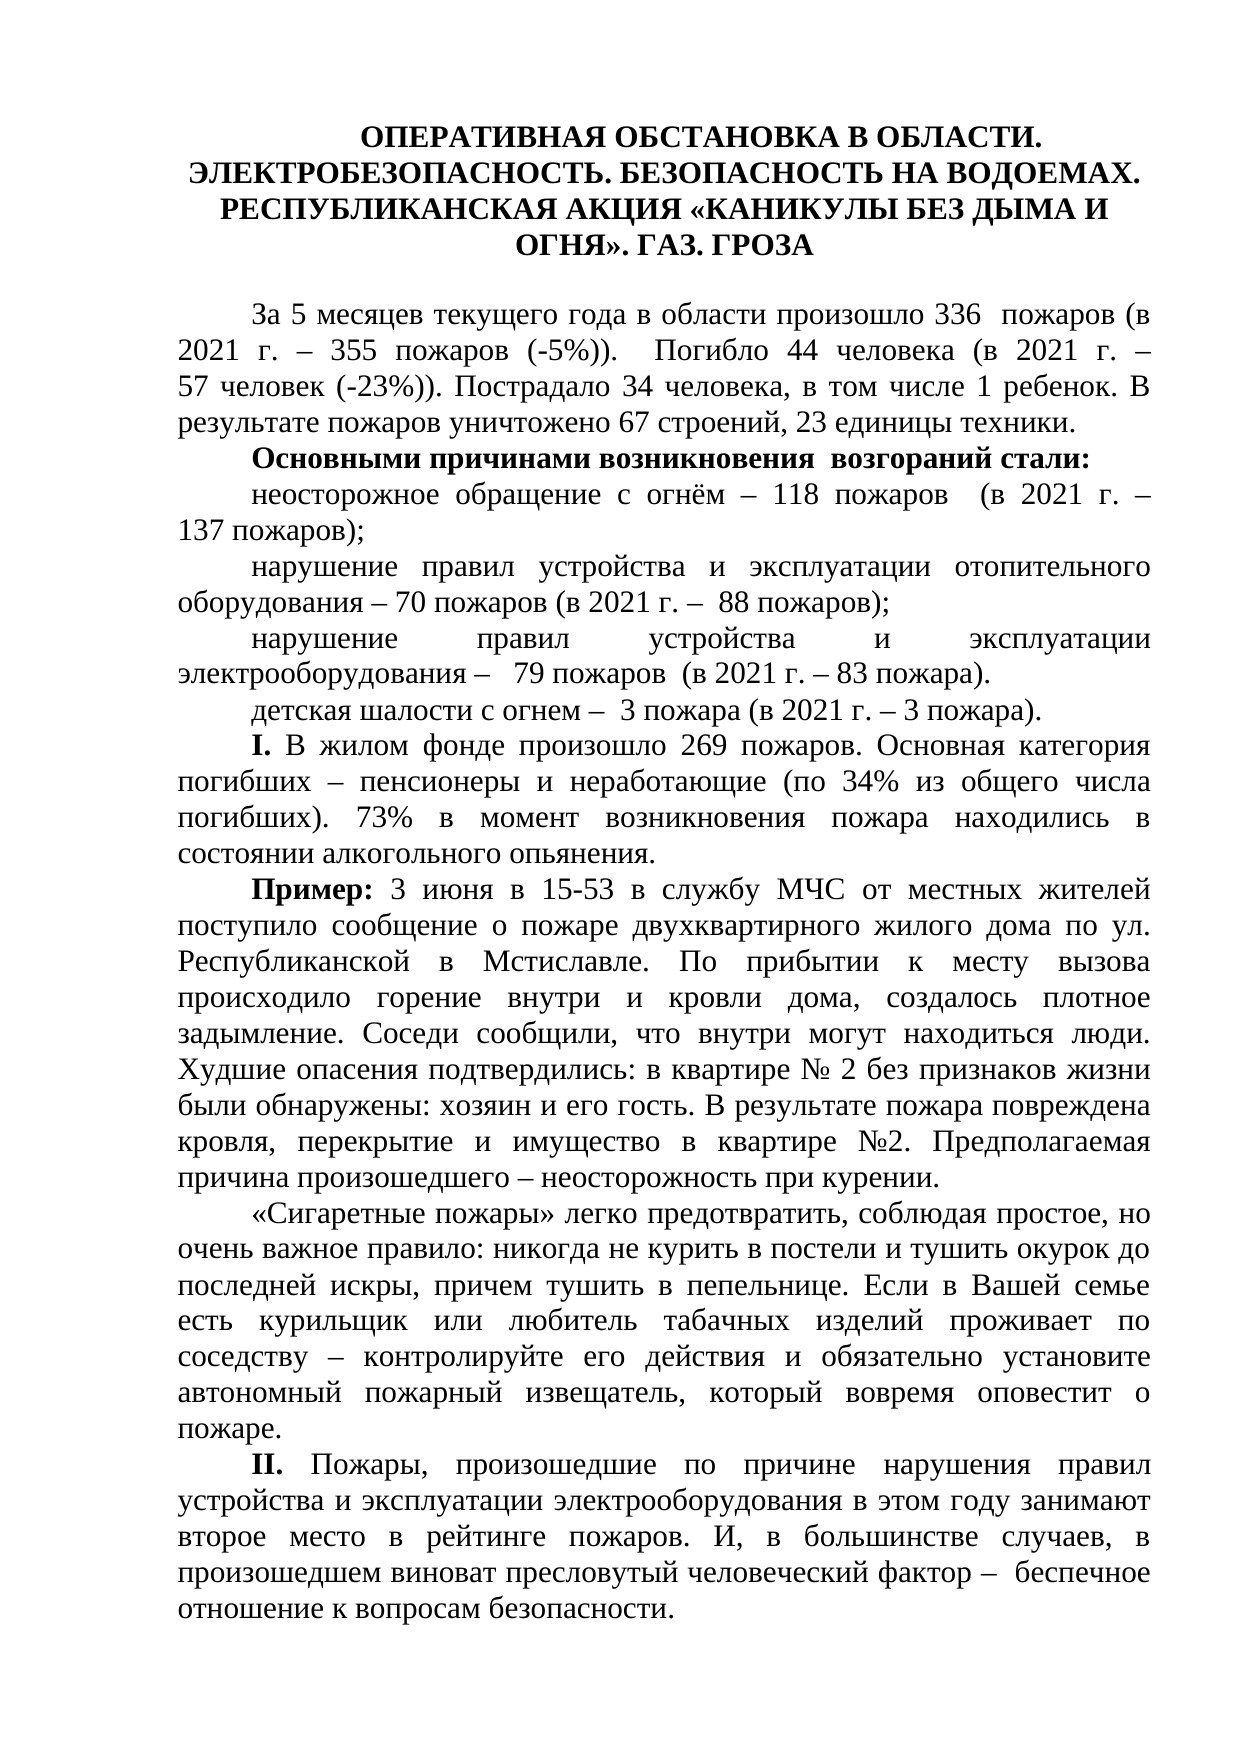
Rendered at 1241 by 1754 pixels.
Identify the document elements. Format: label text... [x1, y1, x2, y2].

text II. Пожары, произошедшие по причине нарушения правил устройства и эксплуатации электрооборудования в этом году занимают второе место в рейтинге пожаров. И, в большинстве случаев, в произошедшем виноват пресловутый человеческий фактор – беспечное отношение к вопросам безопасности. [177, 1445, 1152, 1625]
text За 5 месяцев текущего года в области произошло 336 пожаров (в 2021 г. – 355 пожаров (-5%)). Погибло 44 человека (в 2021 г. – 57 человек (-23%)). Пострадало 34 человека, в том числе 1 ребенок. В результате пожаров уничтожено 67 строений, 23 единицы техники. [177, 295, 1152, 439]
text Основными причинами возникновения возгораний стали: [177, 439, 1152, 475]
text детская шалости с огнем – 3 пожара (в 2021 г. – 3 пожара). [177, 691, 1152, 727]
text Пример: 3 июня в 15-53 в службу МЧС от местных жителей поступило сообщение о пожаре двухквартирного жилого дома по ул. Республиканской в Мстиславле. По прибытии к месту вызова происходило горение внутри и кровли дома, создалось плотное задымление. Соседи сообщили, что внутри могут находиться люди. Худшие опасения подтвердились: в квартире № 2 без признаков жизни были обнаружены: хозяин и его гость. В результате пожара повреждена кровля, перекрытие и имущество в квартире №2. Предполагаемая причина произошедшего – неосторожность при курении. [177, 870, 1152, 1194]
text ОПЕРАТИВНАЯ ОБСТАНОВКА В ОБЛАСТИ. ЭЛЕКТРОБЕЗОПАСНОСТЬ. БЕЗОПАСНОСТЬ НА ВОДОЕМАХ. РЕСПУБЛИКАНСКАЯ АКЦИЯ «КАНИКУЛЫ БЕЗ ДЫМА И ОГНЯ». ГАЗ. ГРОЗА [177, 118, 1152, 262]
text «Сигаретные пожары» легко предотвратить, соблюдая простое, но очень важное правило: никогда не курить в постели и тушить окурок до последней искры, причем тушить в пепельнице. Если в Вашей семье есть курильщик или любитель табачных изделий проживает по соседству – контролируйте его действия и обязательно установите автономный пожарный извещатель, который вовремя оповестит о пожаре. [177, 1194, 1152, 1445]
text нарушение правил устройства и эксплуатации отопительного оборудования – 70 пожаров (в 2021 г. – 88 пожаров); [177, 547, 1152, 619]
text нарушение правил устройства и эксплуатации электрооборудования – 79 пожаров (в 2021 г. – 83 пожара). [177, 619, 1152, 691]
text неосторожное обращение с огнём – 118 пожаров (в 2021 г. – 137 пожаров); [177, 475, 1152, 547]
text I. В жилом фонде произошло 269 пожаров. Основная категория погибших – пенсионеры и неработающие (по 34% из общего числа погибших). 73% в момент возникновения пожара находились в состоянии алкогольного опьянения. [177, 727, 1152, 870]
